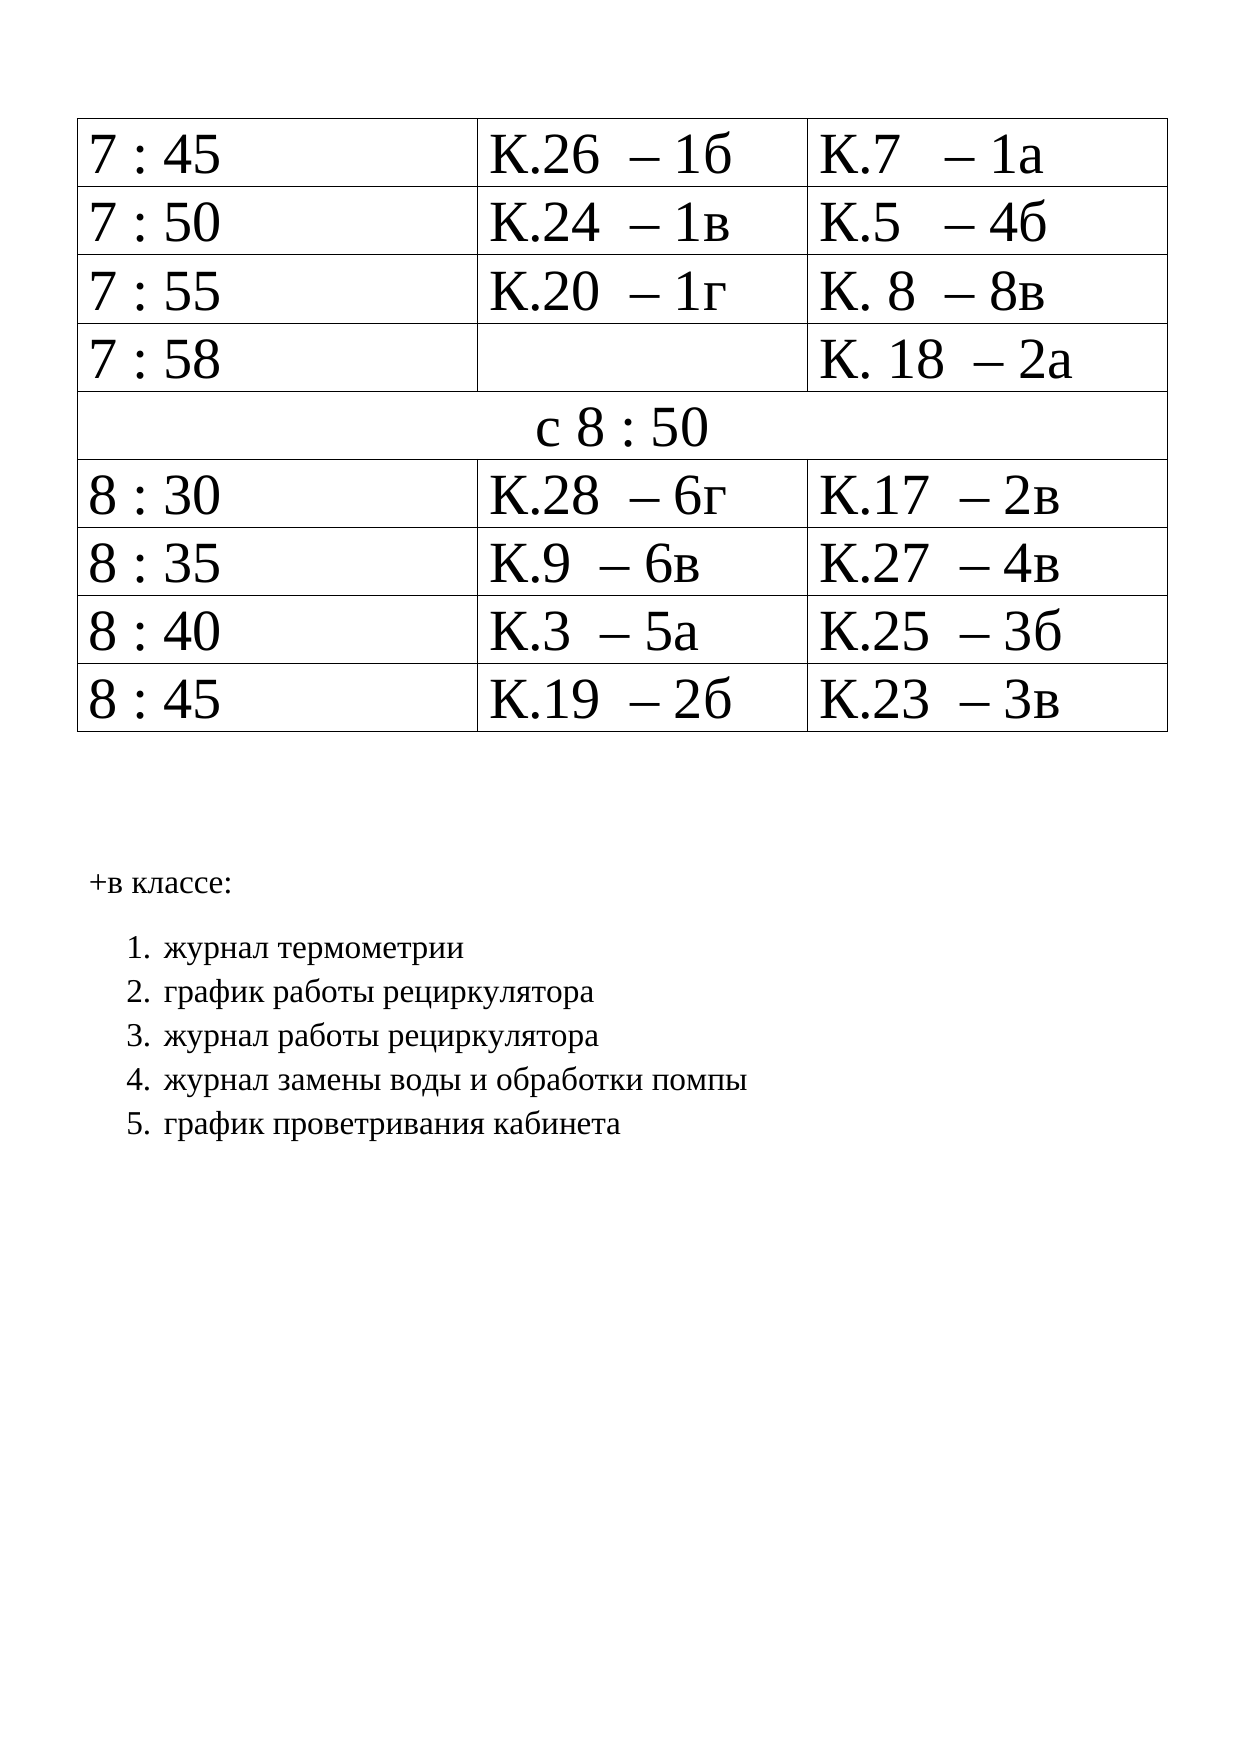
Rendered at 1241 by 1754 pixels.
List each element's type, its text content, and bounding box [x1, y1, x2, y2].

list журнал термометрии [126, 927, 1063, 965]
table_cell 7 : 45 [78, 119, 477, 186]
table_cell К.23 – 3в [808, 664, 1167, 731]
table_cell К.9 – 6в [478, 528, 807, 595]
table_cell К.19 – 2б [478, 664, 807, 731]
table_cell 8 : 35 [78, 528, 477, 595]
table_cell [478, 324, 807, 391]
table_cell К.20 – 1г [478, 255, 807, 322]
list график проветривания кабинета [126, 1103, 1063, 1142]
table_cell 7 : 50 [78, 187, 477, 254]
list график работы рециркулятора [126, 971, 1063, 1009]
table_cell К.27 – 4в [808, 528, 1167, 595]
table_cell К.5 – 4б [808, 187, 1167, 254]
list журнал замены воды и обработки помпы [126, 1059, 1063, 1097]
table_cell 8 : 30 [78, 460, 477, 527]
table_cell с 8 : 50 [78, 392, 1167, 459]
table_cell К.3 – 5а [478, 596, 807, 663]
table_cell К.28 – 6г [478, 460, 807, 527]
table_cell К.7 – 1а [808, 119, 1167, 186]
table_cell К.25 – 3б [808, 596, 1167, 663]
table_cell К. 8 – 8в [808, 255, 1167, 322]
table_cell К.17 – 2в [808, 460, 1167, 527]
table_cell 8 : 45 [78, 664, 477, 731]
list журнал работы рециркулятора [126, 1015, 1063, 1053]
text +в классе: [88, 862, 1063, 900]
table_cell 7 : 55 [78, 255, 477, 322]
table_cell К.24 – 1в [478, 187, 807, 254]
table_cell К. 18 – 2а [808, 324, 1167, 391]
table_cell 8 : 40 [78, 596, 477, 663]
table_cell К.26 – 1б [478, 119, 807, 186]
table_cell 7 : 58 [78, 324, 477, 391]
